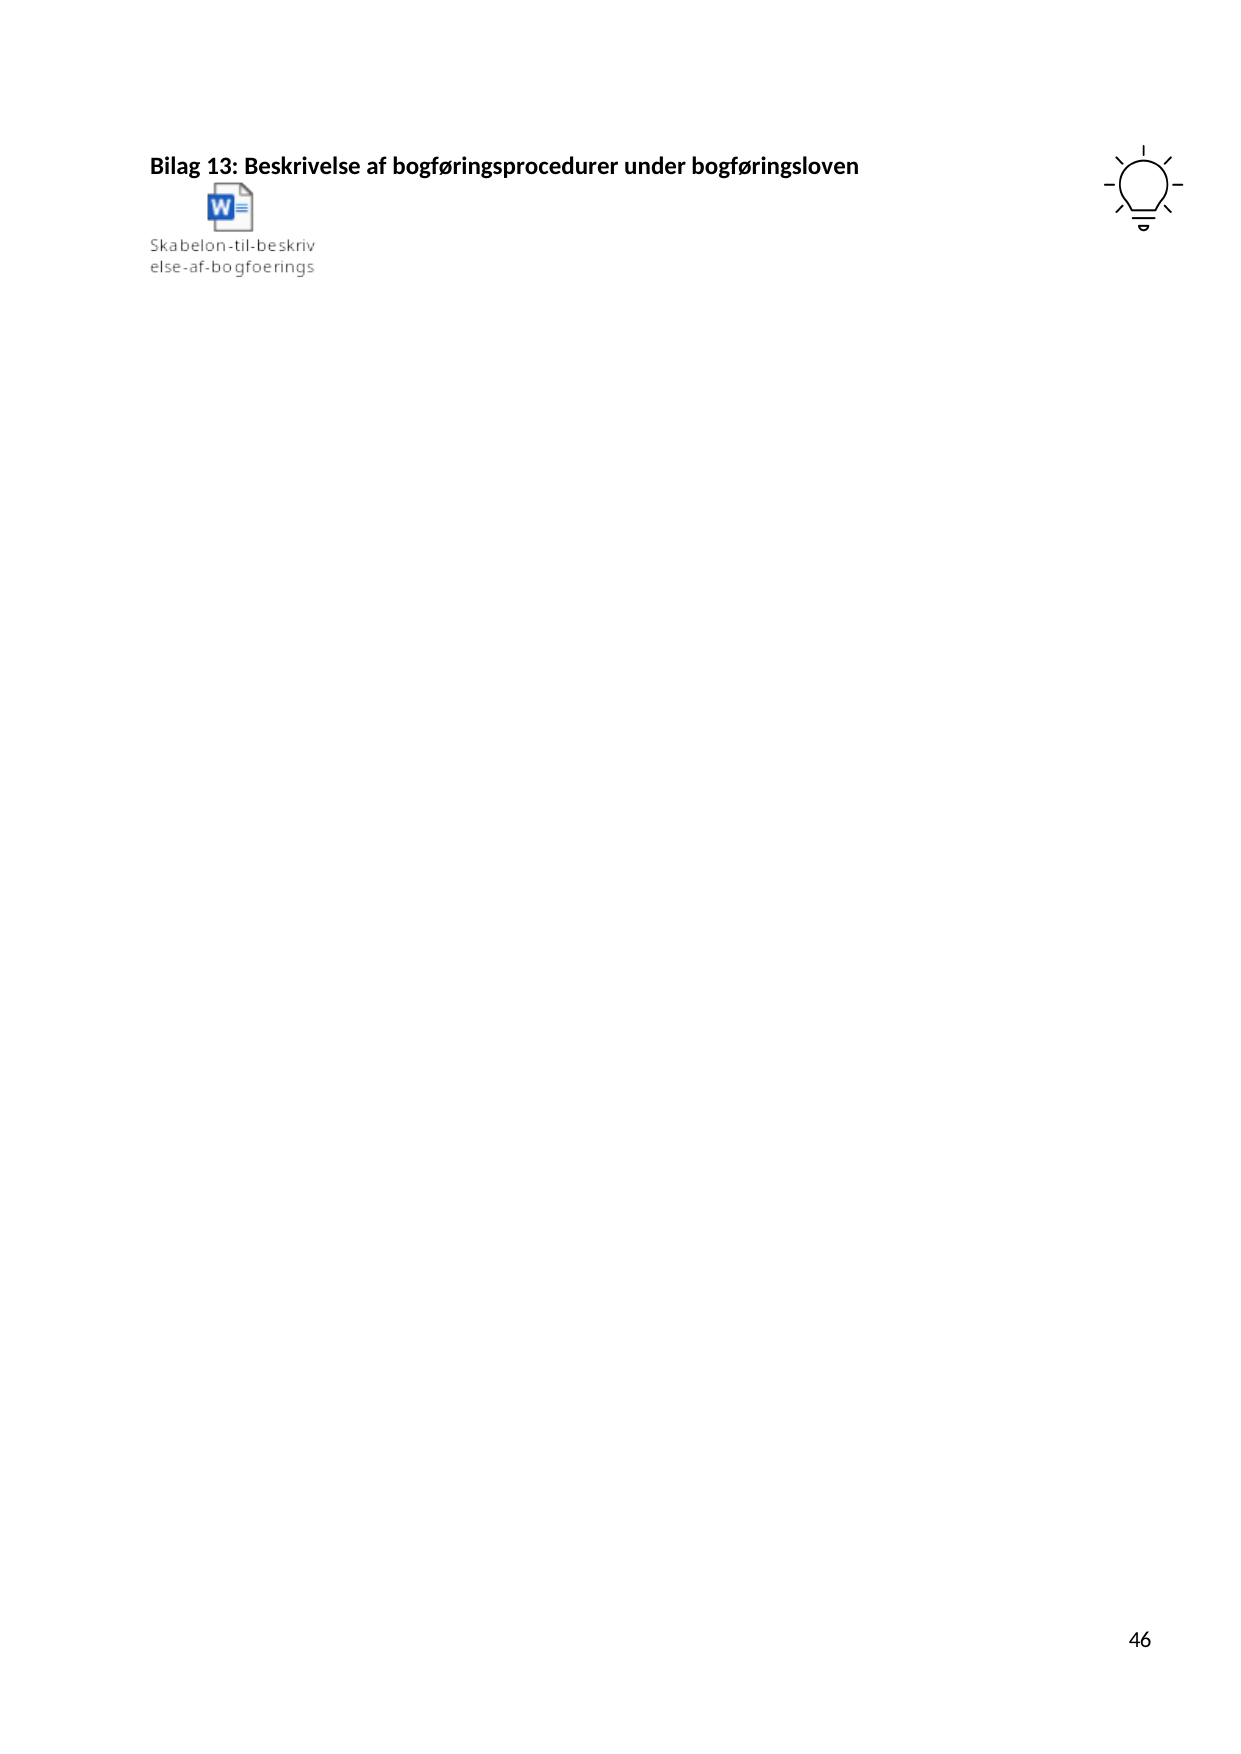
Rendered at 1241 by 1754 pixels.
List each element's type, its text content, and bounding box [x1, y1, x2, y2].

subtitle Bilag 13: Beskrivelse af bogføringsprocedurer under bogføringsloven [150, 150, 1090, 181]
picture [1096, 141, 1191, 236]
